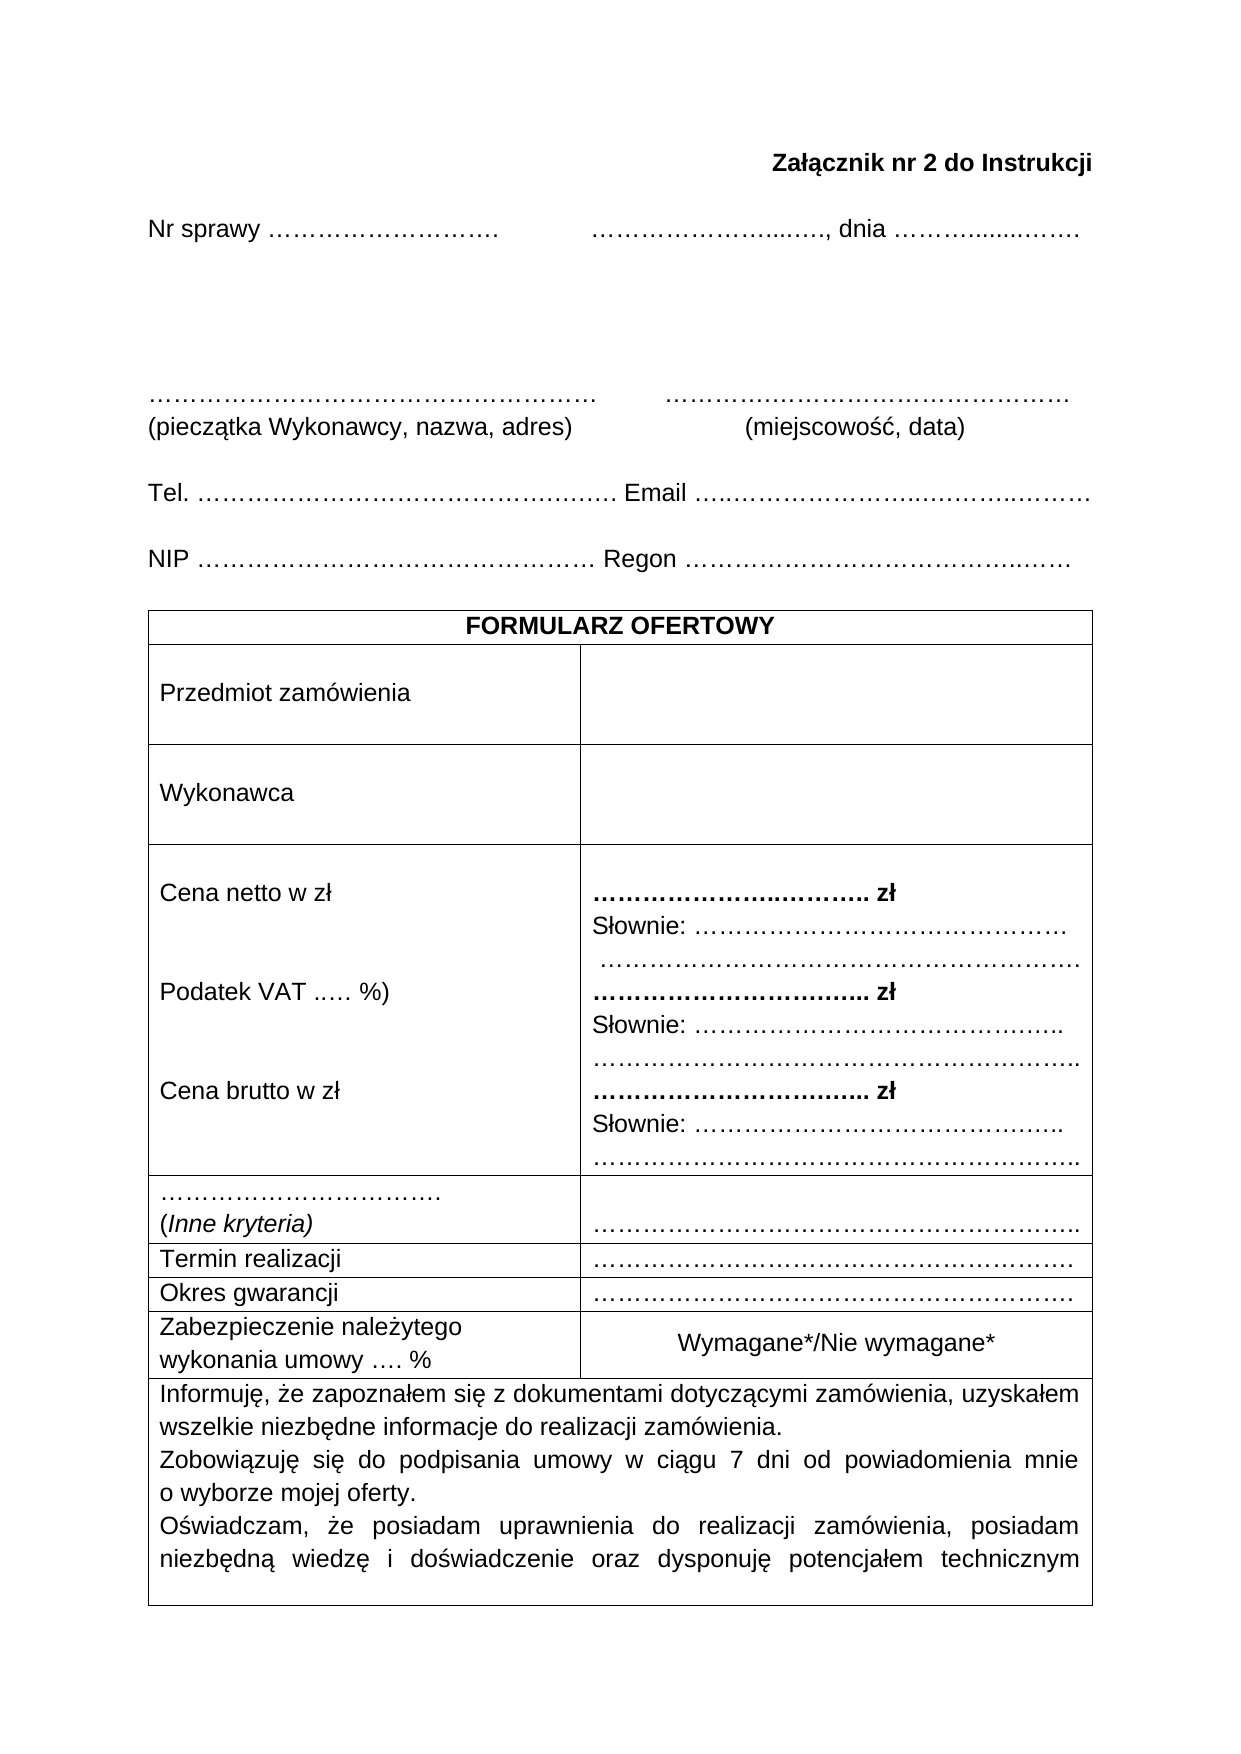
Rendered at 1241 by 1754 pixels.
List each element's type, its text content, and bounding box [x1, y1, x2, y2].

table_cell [149, 1379, 1092, 1605]
table_cell …………………………………………………. [581, 1278, 1092, 1311]
table_cell Wykonawca [149, 745, 580, 844]
table_cell [581, 645, 1092, 744]
table_cell Przedmiot zamówienia [149, 645, 580, 744]
table_cell ……………………………. (Inne kryteria) [149, 1176, 580, 1242]
text NIP ………………………………………… Regon …………………………………..…… [148, 544, 1093, 573]
text Tel. …………………………………….….…. Email …..…………………..….……..……… [148, 478, 1093, 507]
table_cell …………………..……….. zł Słownie: ……………………………………… …………………………………………………. ……………………….…... zł Słownie: ………………………………….….. ………………………………………………….. ……………………….…... zł Słownie: ………………………………….….. ………………………………………………….. [581, 845, 1092, 1175]
table_cell [581, 745, 1092, 844]
table_cell Wymagane*/Nie wymagane* [581, 1312, 1092, 1378]
table_cell Termin realizacji [149, 1244, 580, 1277]
text Nr sprawy ………………………. …………………....…., dnia ………........……. [148, 214, 1093, 242]
table_cell Okres gwarancji [149, 1278, 580, 1311]
table_cell Cena netto w zł Podatek VAT ..… %) Cena brutto w zł [149, 845, 580, 1175]
table_cell ………………………………………………….. [581, 1176, 1092, 1242]
table_cell …………………………………………………. [581, 1244, 1092, 1277]
text (pieczątka Wykonawcy, nazwa, adres) (miejscowość, data) [148, 412, 1093, 441]
table_cell Zabezpieczenie należytego wykonania umowy …. % [149, 1312, 580, 1378]
text Załącznik nr 2 do Instrukcji [148, 148, 1093, 176]
text ……………………………………………… ………….……………………………… [148, 379, 1093, 407]
table_header FORMULARZ OFERTOWY [149, 611, 1092, 644]
